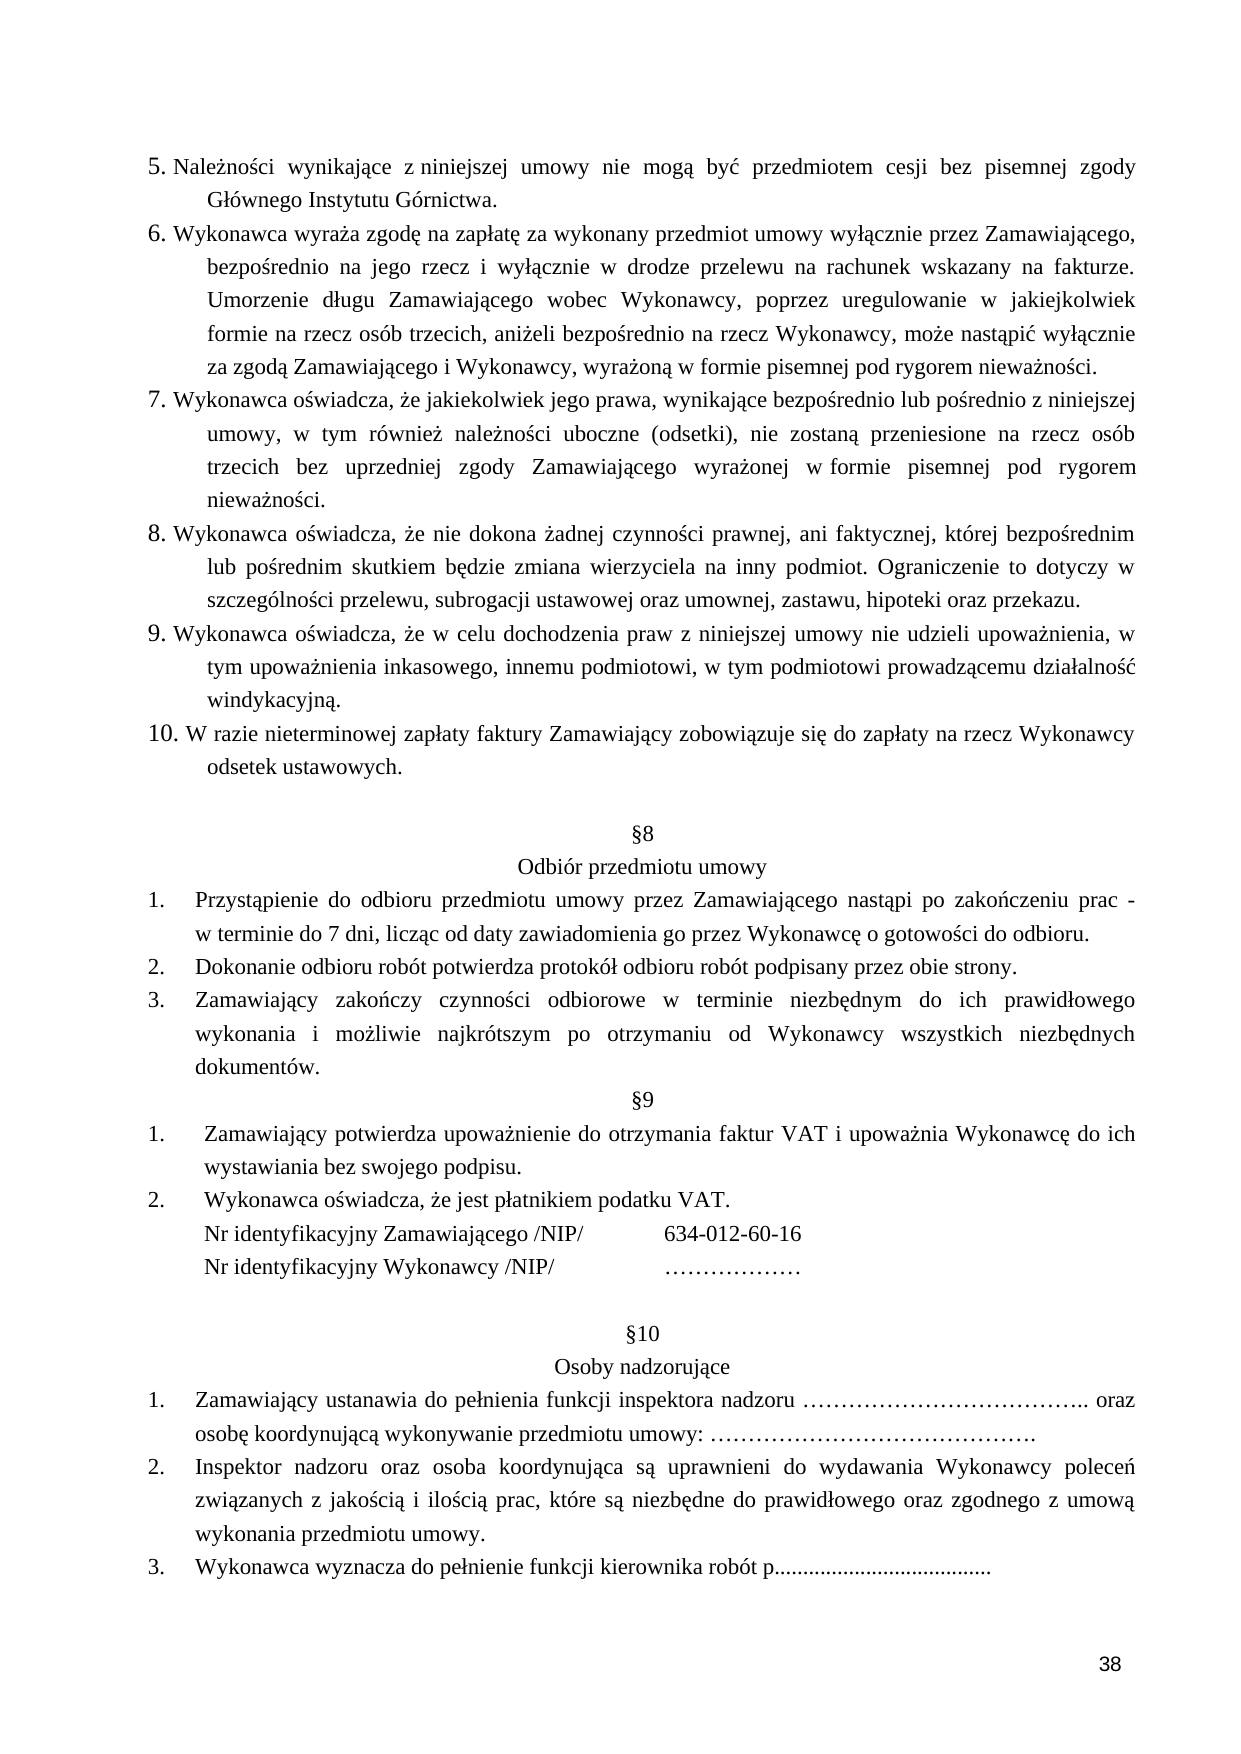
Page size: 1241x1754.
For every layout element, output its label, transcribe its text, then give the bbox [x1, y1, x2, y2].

text Osoby nadzorujące [148, 1348, 1137, 1381]
text §8 [148, 814, 1137, 848]
list Przystąpienie do odbioru przedmiotu umowy przez Zamawiającego nastąpi po zakończeniu prac - w terminie do 7 dni, licząc od daty zawiadomienia go przez Wykonawcę o gotowości do odbioru. [148, 881, 1137, 948]
list Wykonawca oświadcza, że w celu dochodzenia praw z niniejszej umowy nie udzieli upoważnienia, w tym upoważnienia inkasowego, innemu podmiotowi, w tym podmiotowi prowadzącemu działalność windykacyjną. [148, 614, 1137, 714]
text Nr identyfikacyjny Zamawiającego /NIP/ 634-012-60-16 [204, 1214, 1137, 1248]
list W razie nieterminowej zapłaty faktury Zamawiający zobowiązuje się do zapłaty na rzecz Wykonawcy odsetek ustawowych. [148, 714, 1137, 781]
text Odbiór przedmiotu umowy [148, 848, 1137, 881]
list Wykonawca oświadcza, że nie dokona żadnej czynności prawnej, ani faktycznej, której bezpośrednim lub pośrednim skutkiem będzie zmiana wierzyciela na inny podmiot. Ograniczenie to dotyczy w szczególności przelewu, subrogacji ustawowej oraz umownej, zastawu, hipoteki oraz przekazu. [148, 514, 1137, 614]
list Wykonawca oświadcza, że jakiekolwiek jego prawa, wynikające bezpośrednio lub pośrednio z niniejszej umowy, w tym również należności uboczne (odsetki), nie zostaną przeniesione na rzecz osób trzecich bez uprzedniej zgody Zamawiającego wyrażonej w formie pisemnej pod rygorem nieważności. [148, 381, 1137, 514]
text Nr identyfikacyjny Wykonawcy /NIP/ ……………… [204, 1248, 1137, 1281]
list Dokonanie odbioru robót potwierdza protokół odbioru robót podpisany przez obie strony. [148, 948, 1137, 981]
list Zamawiający zakończy czynności odbiorowe w terminie niezbędnym do ich prawidłowego wykonania i możliwie najkrótszym po otrzymaniu od Wykonawcy wszystkich niezbędnych dokumentów. [148, 981, 1137, 1081]
list Wykonawca oświadcza, że jest płatnikiem podatku VAT. [148, 1181, 1137, 1214]
text §10 [148, 1314, 1137, 1348]
list Należności wynikające z niniejszej umowy nie mogą być przedmiotem cesji bez pisemnej zgody Głównego Instytutu Górnictwa. [148, 148, 1137, 214]
list Wykonawca wyznacza do pełnienie funkcji kierownika robót p...................................... [148, 1548, 1137, 1581]
list Wykonawca wyraża zgodę na zapłatę za wykonany przedmiot umowy wyłącznie przez Zamawiającego, bezpośrednio na jego rzecz i wyłącznie w drodze przelewu na rachunek wskazany na fakturze. Umorzenie długu Zamawiającego wobec Wykonawcy, poprzez uregulowanie w jakiejkolwiek formie na rzecz osób trzecich, aniżeli bezpośrednio na rzecz Wykonawcy, może nastąpić wyłącznie za zgodą Zamawiającego i Wykonawcy, wyrażoną w formie pisemnej pod rygorem nieważności. [148, 214, 1137, 381]
list Zamawiający ustanawia do pełnienia funkcji inspektora nadzoru ……………………………….. oraz osobę koordynującą wykonywanie przedmiotu umowy: ……………………………………. [148, 1381, 1137, 1448]
list Inspektor nadzoru oraz osoba koordynująca są uprawnieni do wydawania Wykonawcy poleceń związanych z jakością i ilością prac, które są niezbędne do prawidłowego oraz zgodnego z umową wykonania przedmiotu umowy. [148, 1448, 1137, 1548]
list Zamawiający potwierdza upoważnienie do otrzymania faktur VAT i upoważnia Wykonawcę do ich wystawiania bez swojego podpisu. [148, 1114, 1137, 1181]
text §9 [148, 1081, 1137, 1114]
